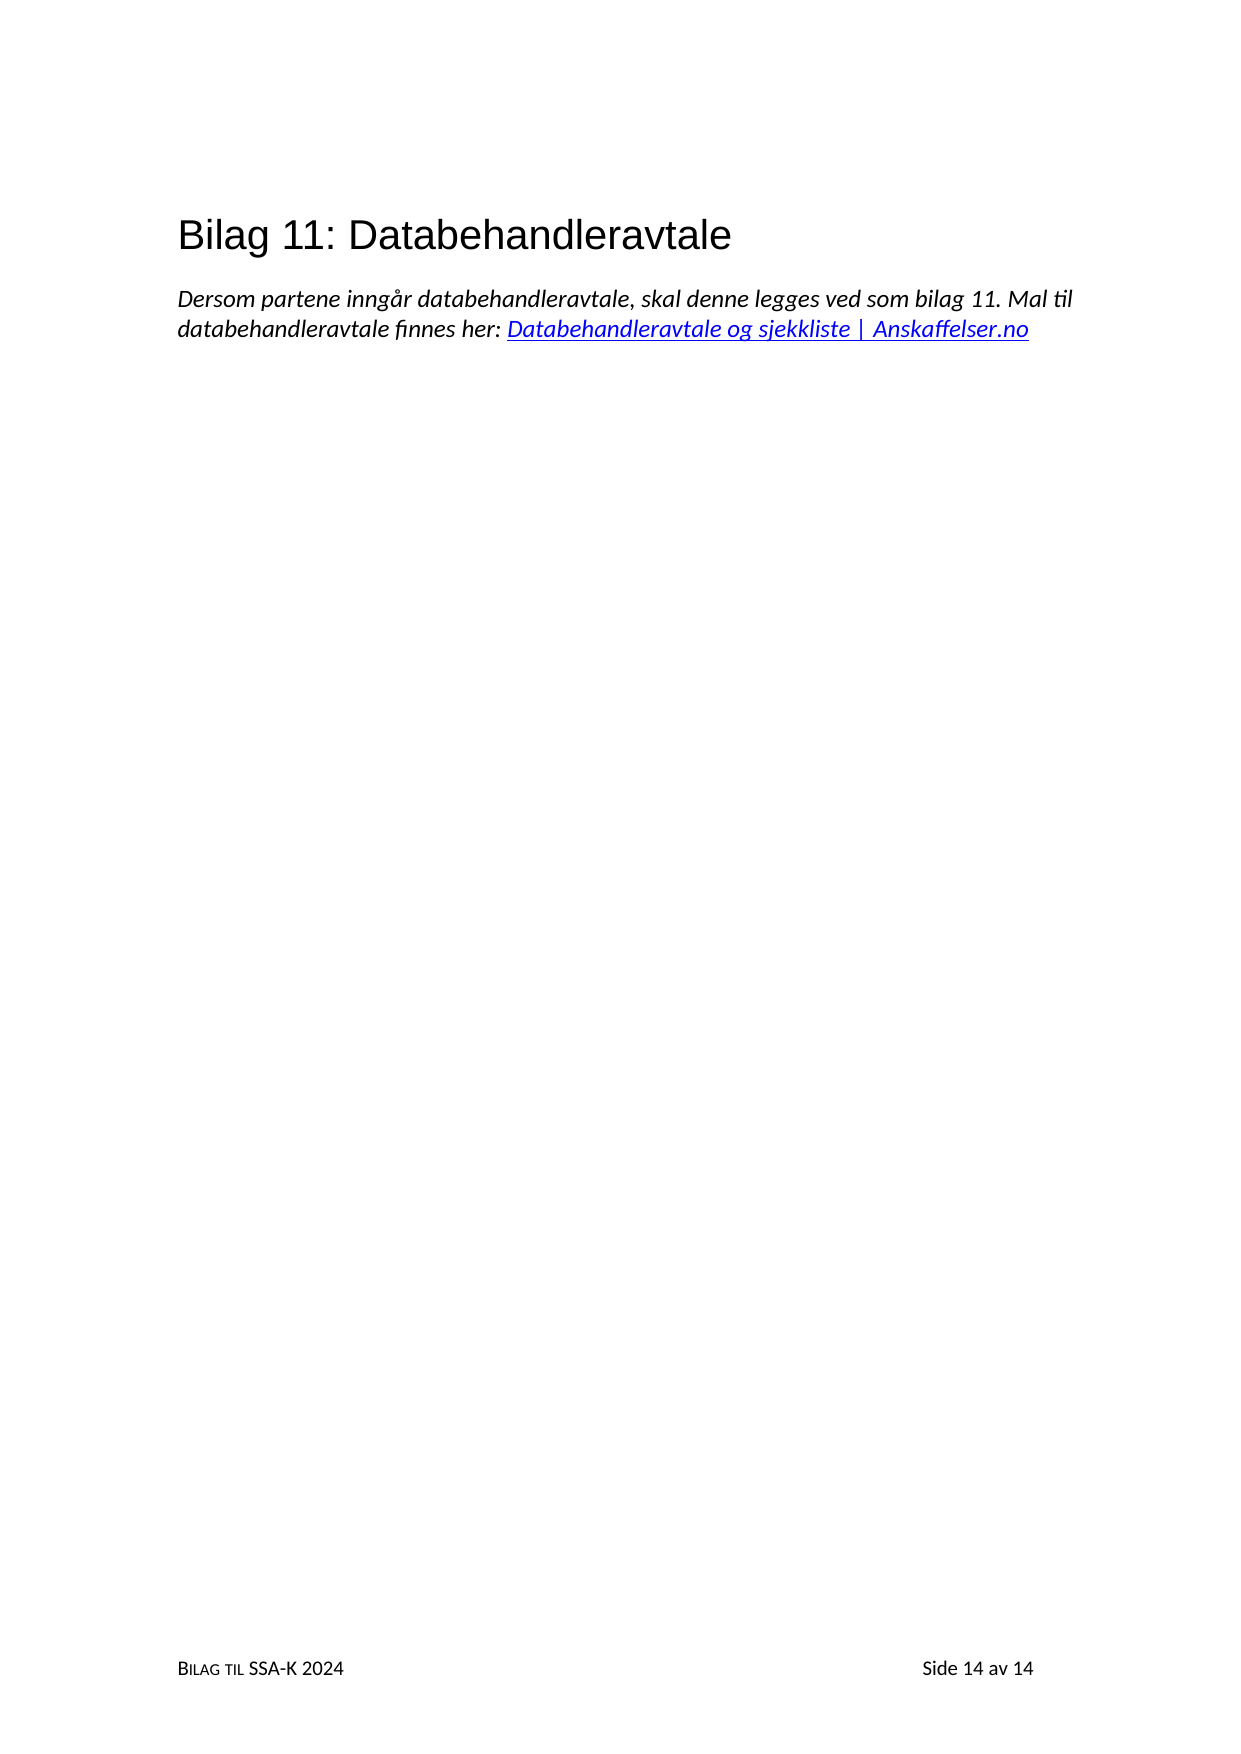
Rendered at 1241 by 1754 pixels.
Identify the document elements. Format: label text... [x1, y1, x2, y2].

subtitle Bilag 11: Databehandleravtale [177, 210, 1092, 258]
text Dersom partene inngår databehandleravtale, skal denne legges ved som bilag 11. Mal til databehandleravtale finnes her: Databehandleravtale og sjekkliste | Anskaffelser.no [177, 283, 1092, 344]
